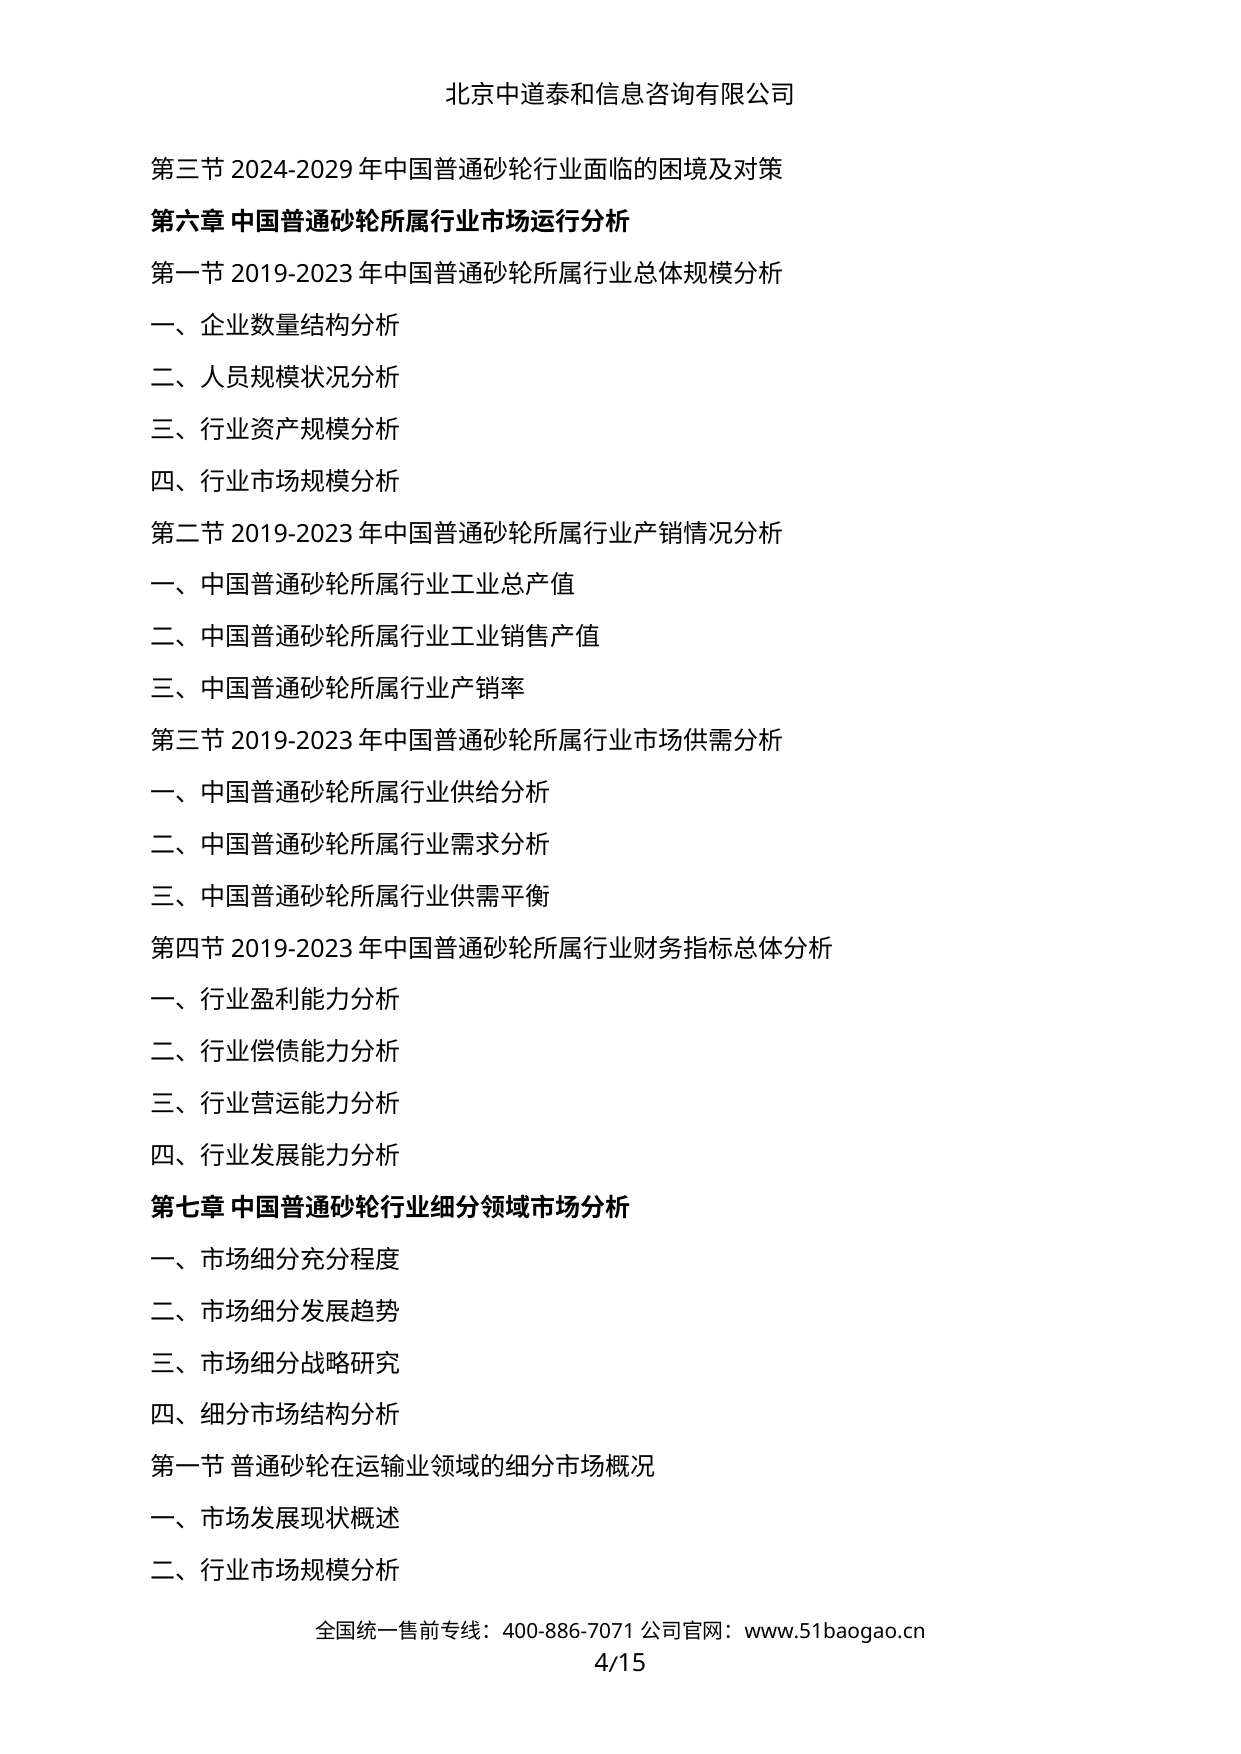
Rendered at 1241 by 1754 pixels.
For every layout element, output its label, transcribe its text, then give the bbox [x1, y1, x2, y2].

text 三、中国普通砂轮所属行业供需平衡 [150, 876, 1090, 912]
text 第一节 普通砂轮在运输业领域的细分市场概况 [150, 1447, 1090, 1483]
text 第四节 2019-2023年中国普通砂轮所属行业财务指标总体分析 [150, 928, 1090, 964]
text 一、中国普通砂轮所属行业供给分析 [150, 772, 1090, 809]
text 第一节 2019-2023年中国普通砂轮所属行业总体规模分析 [150, 254, 1090, 290]
text 第二节 2019-2023年中国普通砂轮所属行业产销情况分析 [150, 513, 1090, 549]
text 一、行业盈利能力分析 [150, 980, 1090, 1016]
text 第六章 中国普通砂轮所属行业市场运行分析 [150, 202, 1090, 238]
text 二、中国普通砂轮所属行业需求分析 [150, 824, 1090, 861]
text 三、中国普通砂轮所属行业产销率 [150, 669, 1090, 705]
text 四、细分市场结构分析 [150, 1395, 1090, 1431]
text 第三节 2024-2029年中国普通砂轮行业面临的困境及对策 [150, 150, 1090, 186]
text 四、行业市场规模分析 [150, 461, 1090, 497]
text 一、市场细分充分程度 [150, 1239, 1090, 1276]
text 四、行业发展能力分析 [150, 1136, 1090, 1172]
text 一、中国普通砂轮所属行业工业总产值 [150, 565, 1090, 601]
text 第三节 2019-2023年中国普通砂轮所属行业市场供需分析 [150, 721, 1090, 757]
text 第七章 中国普通砂轮行业细分领域市场分析 [150, 1187, 1090, 1224]
text 三、市场细分战略研究 [150, 1343, 1090, 1379]
text 二、市场细分发展趋势 [150, 1291, 1090, 1327]
text 二、人员规模状况分析 [150, 357, 1090, 394]
text 三、行业营运能力分析 [150, 1084, 1090, 1120]
text 一、企业数量结构分析 [150, 306, 1090, 342]
text 三、行业资产规模分析 [150, 409, 1090, 446]
text 二、行业市场规模分析 [150, 1551, 1090, 1587]
text 二、中国普通砂轮所属行业工业销售产值 [150, 617, 1090, 653]
text 二、行业偿债能力分析 [150, 1032, 1090, 1068]
text 一、市场发展现状概述 [150, 1499, 1090, 1535]
